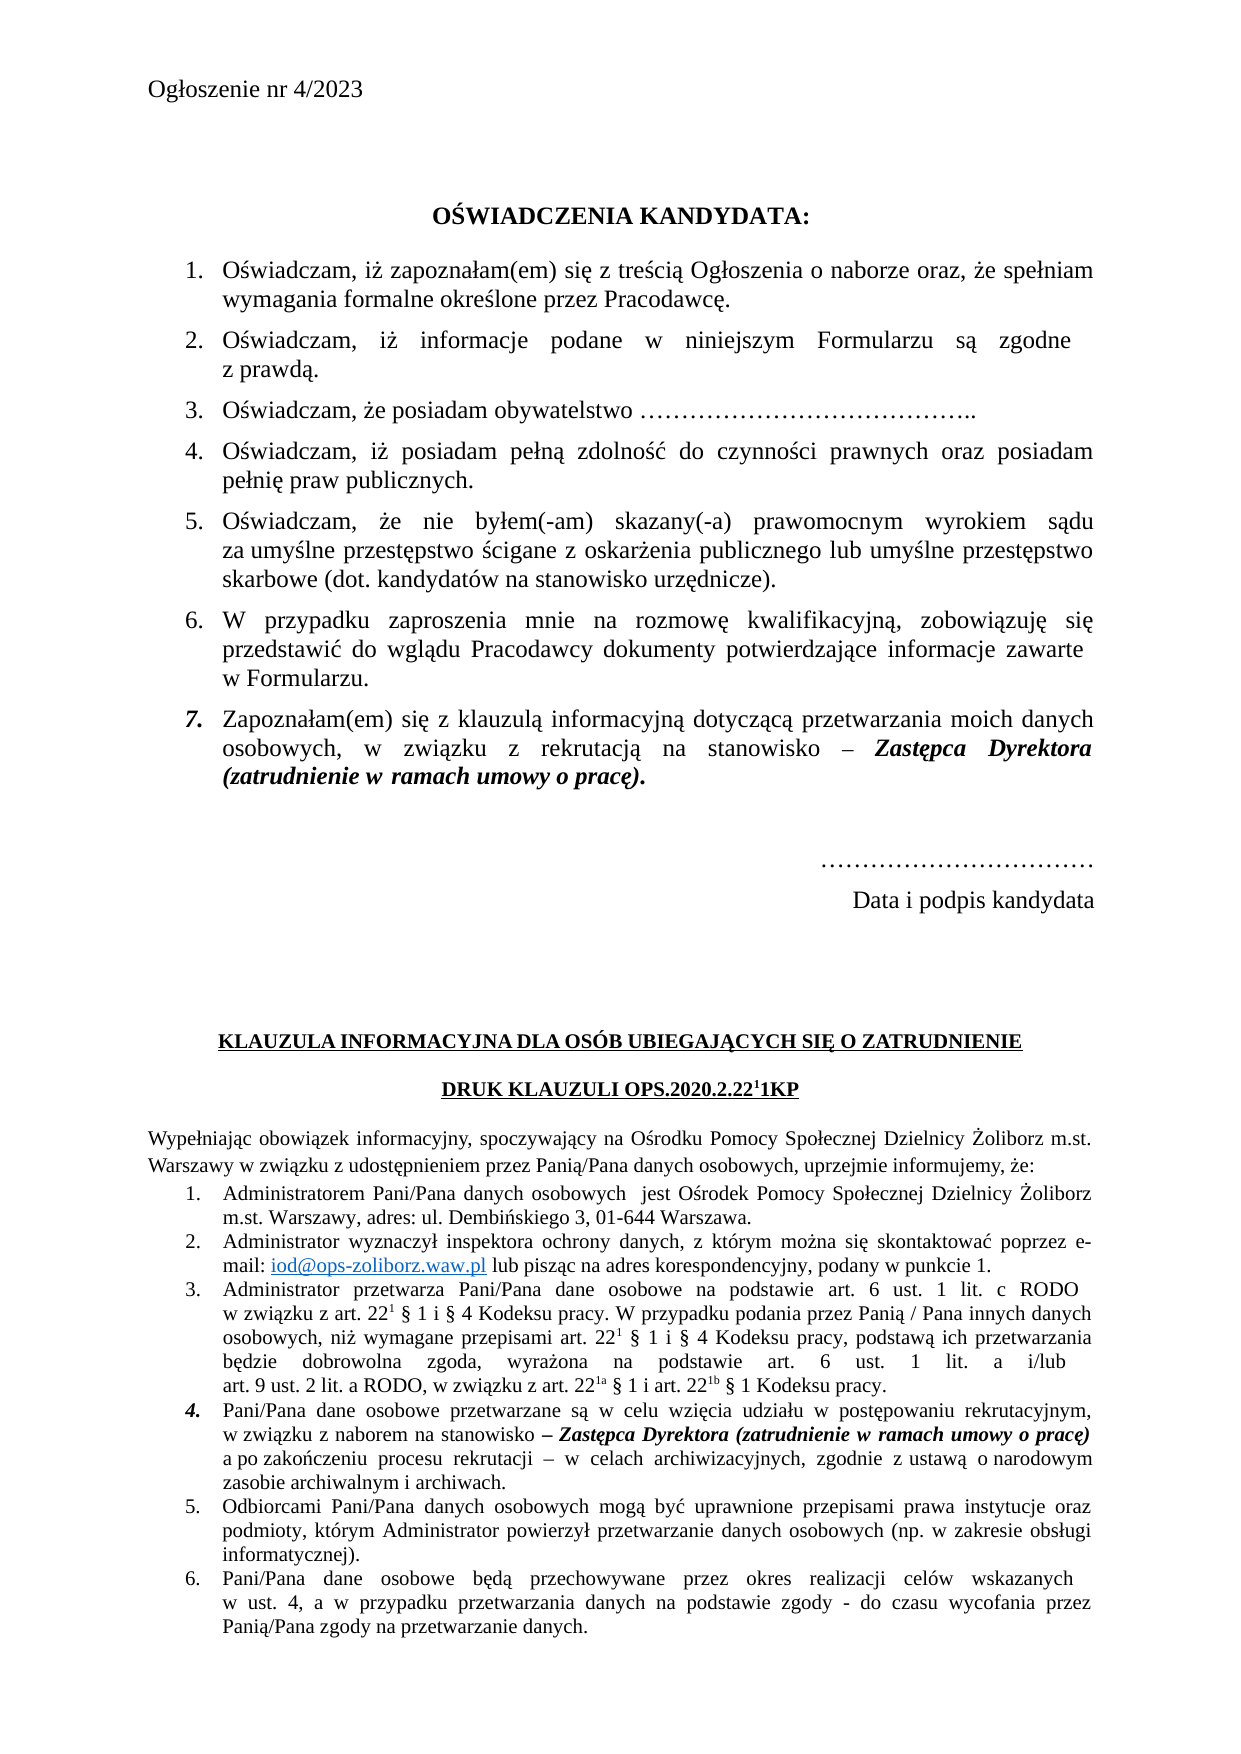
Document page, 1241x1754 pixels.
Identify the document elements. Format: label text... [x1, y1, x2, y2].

list Odbiorcami Pani/Pana danych osobowych mogą być uprawnione przepisami prawa instytucje oraz podmioty, którym Administrator powierzył przetwarzanie danych osobowych (np. w zakresie obsługi informatycznej). [185, 1494, 1093, 1566]
list Oświadczam, iż informacje podane w niniejszym Formularzu są zgodne z prawdą. [185, 325, 1094, 383]
text Data i podpis kandydata [148, 885, 1094, 914]
list Zapoznałam(em) się z klauzulą informacyjną dotyczącą przetwarzania moich danych osobowych, w związku z rekrutacją na stanowisko – Zastępca Dyrektora (zatrudnienie w ramach umowy o pracę). [184, 704, 1094, 790]
list Administratorem Pani/Pana danych osobowych jest Ośrodek Pomocy Społecznej Dzielnicy Żoliborz m.st. Warszawy, adres: ul. Dembińskiego 3, 01-644 Warszawa. [185, 1181, 1093, 1229]
text Wypełniając obowiązek informacyjny, spoczywający na Ośrodku Pomocy Społecznej Dzielnicy Żoliborz m.st. Warszawy w związku z udostępnieniem przez Panią/Pana danych osobowych, uprzejmie informujemy, że: [148, 1126, 1093, 1177]
text OŚWIADCZENIA KANDYDATA: [148, 201, 1094, 230]
list Oświadczam, iż posiadam pełną zdolność do czynności prawnych oraz posiadam pełnię praw publicznych. [185, 436, 1094, 494]
list Oświadczam, iż zapoznałam(em) się z treścią Ogłoszenia o naborze oraz, że spełniam wymagania formalne określone przez Pracodawcę. [185, 255, 1094, 313]
list Administrator wyznaczył inspektora ochrony danych, z którym można się skontaktować poprzez e-mail: iod@ops-zoliborz.waw.pl lub pisząc na adres korespondencyjny, podany w punkcie 1. [185, 1229, 1093, 1277]
list Pani/Pana dane osobowe będą przechowywane przez okres realizacji celów wskazanych w ust. 4, a w przypadku przetwarzania danych na podstawie zgody - do czasu wycofania przez Panią/Pana zgody na przetwarzanie danych. [185, 1566, 1093, 1638]
text …………………………… [222, 844, 1094, 873]
list W przypadku zaproszenia mnie na rozmowę kwalifikacyjną, zobowiązuję się przedstawić do wglądu Pracodawcy dokumenty potwierdzające informacje zawarte w Formularzu. [185, 605, 1094, 691]
text DRUK KLAUZULI OPS.2020.2.2211KP [148, 1077, 1093, 1101]
list Administrator przetwarza Pani/Pana dane osobowe na podstawie art. 6 ust. 1 lit. c RODO w związku z art. 221 § 1 i § 4 Kodeksu pracy. W przypadku podania przez Panią / Pana innych danych osobowych, niż wymagane przepisami art. 221 § 1 i § 4 Kodeksu pracy, podstawą ich przetwarzania będzie dobrowolna zgoda, wyrażona na podstawie art. 6 ust. 1 lit. a i/lub art. 9 ust. 2 lit. a RODO, w związku z art. 221a § 1 i art. 221b § 1 Kodeksu pracy. [185, 1277, 1093, 1397]
list Pani/Pana dane osobowe przetwarzane są w celu wzięcia udziału w postępowaniu rekrutacyjnym, w związku z naborem na stanowisko – Zastępca Dyrektora (zatrudnienie w ramach umowy o pracę) a po zakończeniu procesu rekrutacji – w celach archiwizacyjnych, zgodnie z ustawą o narodowym zasobie archiwalnym i archiwach. [185, 1397, 1093, 1494]
text KLAUZULA INFORMACYJNA DLA OSÓB UBIEGAJĄCYCH SIĘ O ZATRUDNIENIE [148, 1029, 1093, 1053]
list Oświadczam, że posiadam obywatelstwo ………………………………….. [185, 395, 1094, 424]
list Oświadczam, że nie byłem(-am) skazany(-a) prawomocnym wyrokiem sądu za umyślne przestępstwo ścigane z oskarżenia publicznego lub umyślne przestępstwo skarbowe (dot. kandydatów na stanowisko urzędnicze). [185, 506, 1094, 593]
